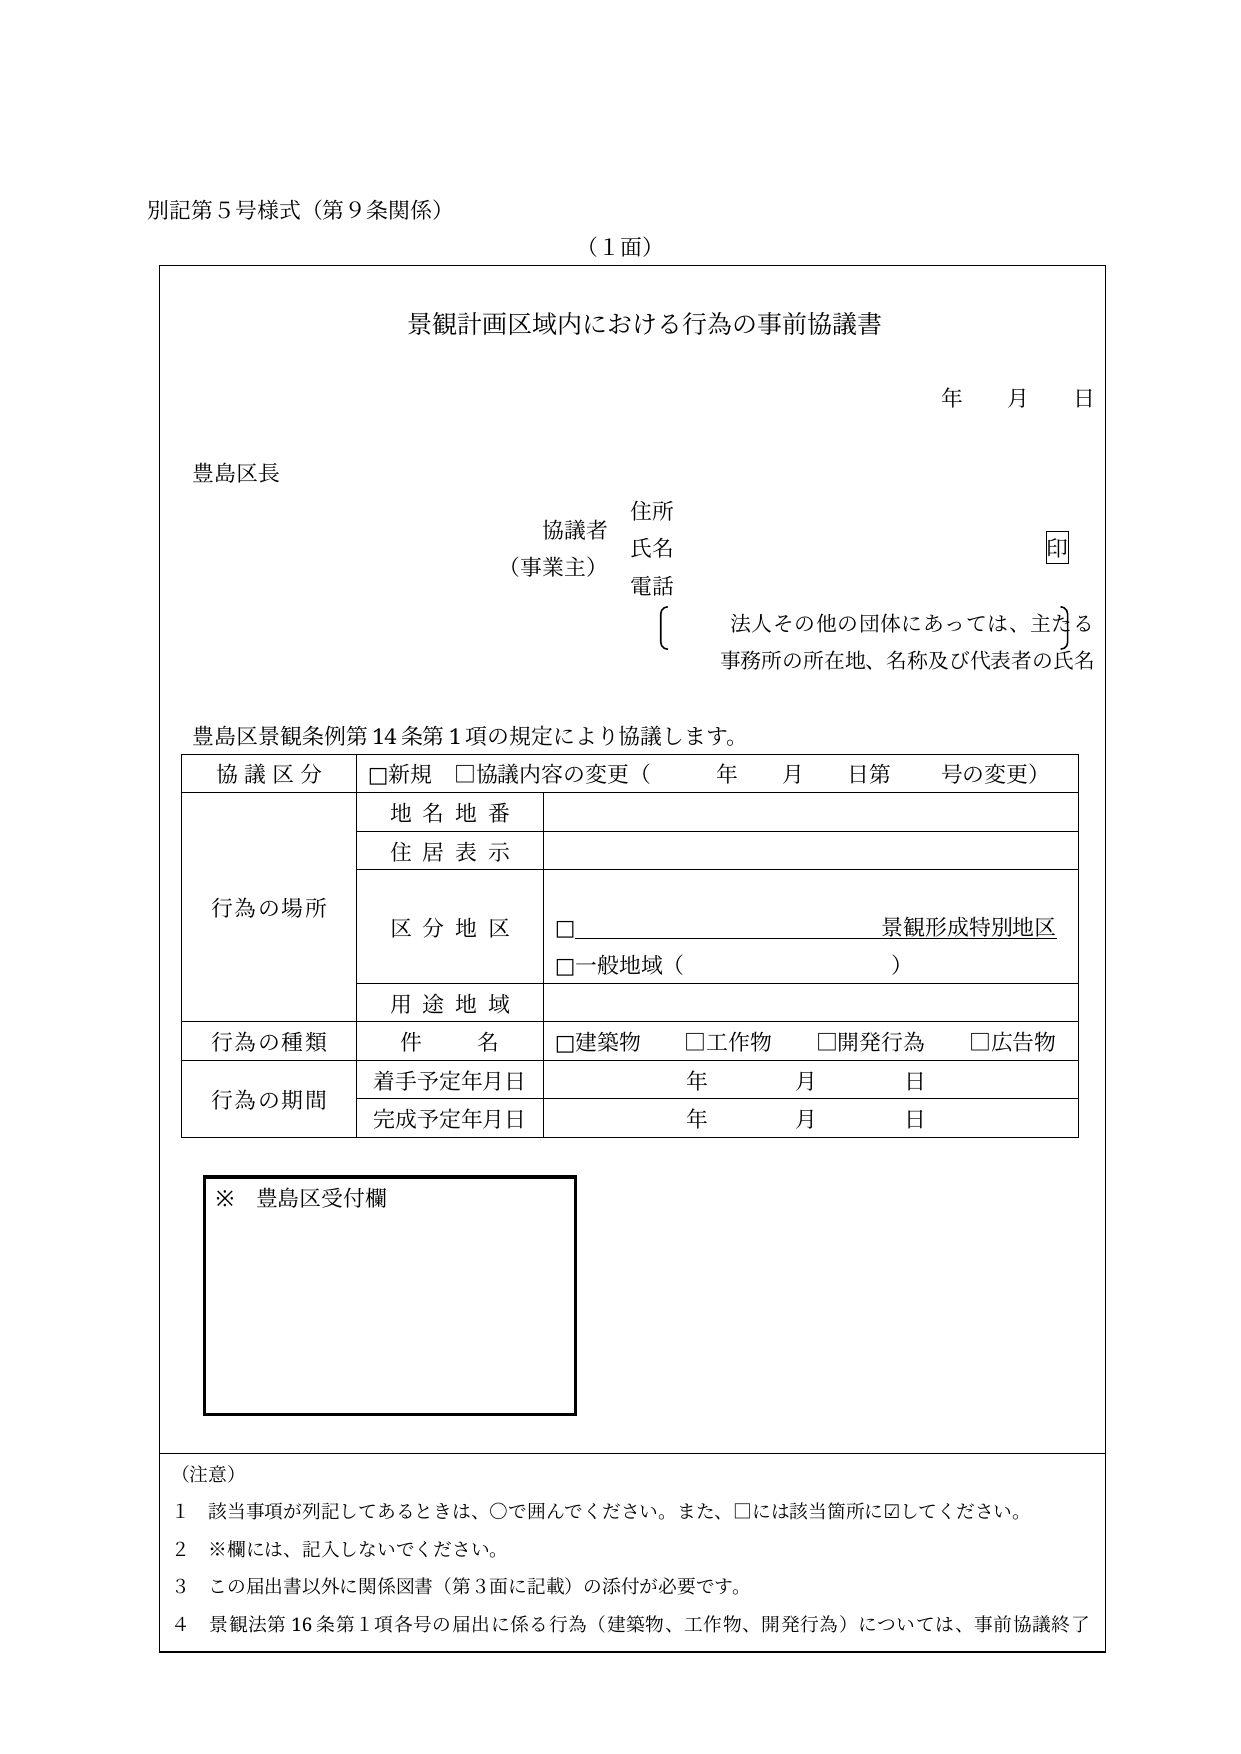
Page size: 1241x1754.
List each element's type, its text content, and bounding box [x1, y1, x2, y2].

table_cell 住所 氏名 印 電話 [619, 491, 1105, 603]
table_cell 協議者 （事業主） [160, 491, 619, 603]
text 別記第５号様式（第９条関係） [148, 190, 1092, 227]
table_cell 法人その他の団体にあっては、主たる 事務所の所在地、名称及び代表者の氏名 [160, 604, 1105, 678]
table_header 景観計画区域内における行為の事前協議書 年 月 日 豊島区長 [160, 266, 1105, 491]
table_cell 豊島区景観条例第14条第1項の規定により協議します。 [160, 679, 1105, 1453]
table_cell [160, 1454, 1105, 1651]
text （１面） [148, 227, 1092, 265]
